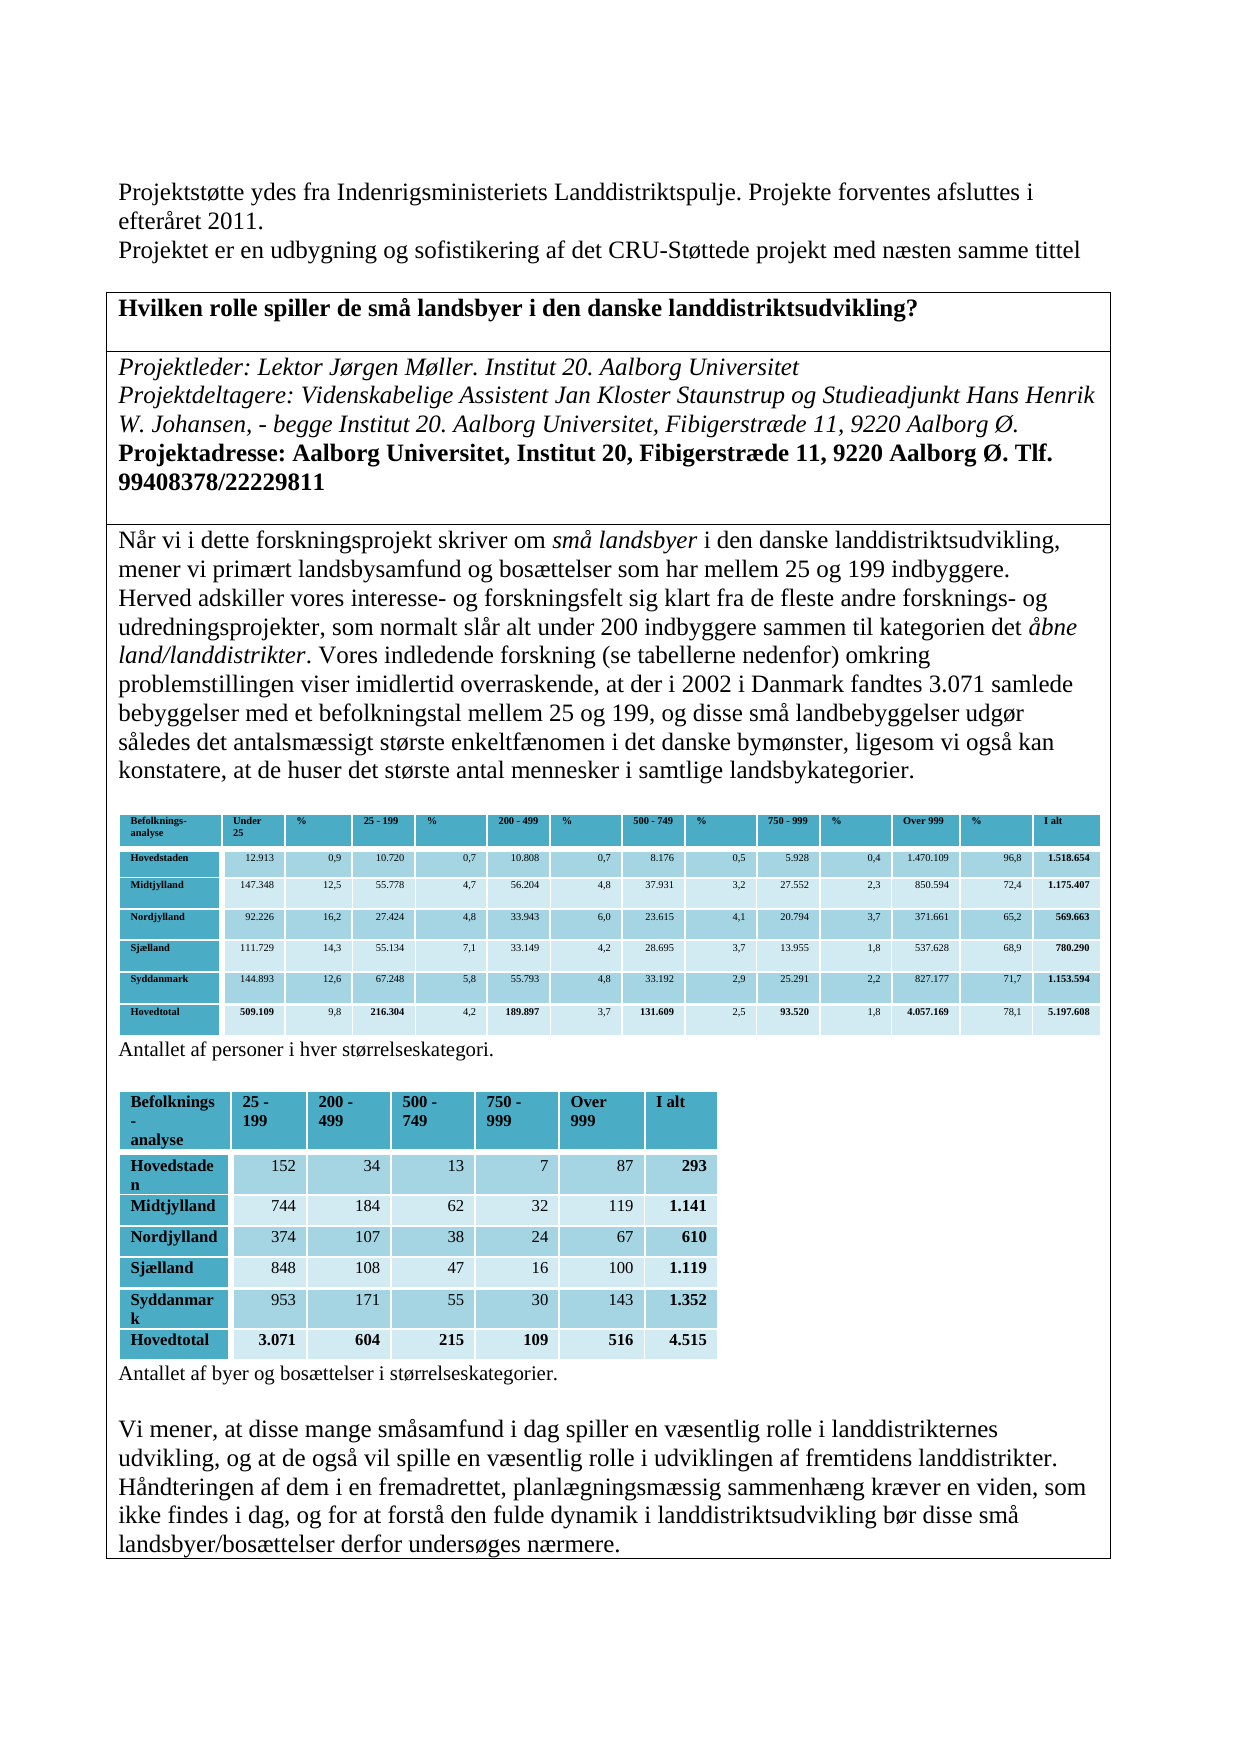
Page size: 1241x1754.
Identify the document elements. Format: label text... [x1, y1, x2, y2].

text Projektstøtte ydes fra Indenrigsministeriets Landdistriktspulje. Projekte forventes afsluttes i efteråret 2011. [118, 177, 1122, 235]
table_header Hvilken rolle spiller de små landsbyer i den danske landdistriktsudvikling? [107, 293, 1110, 351]
text Projektet er en udbygning og sofistikering af det CRU-Støttede projekt med næsten samme tittel [118, 235, 1122, 263]
table_cell Projektleder: Lektor Jørgen Møller. Institut 20. Aalborg Universitet Projektdeltagere: Videnskabelige Assistent Jan Kloster Staunstrup og Studieadjunkt Hans Henrik W. Johansen, - begge Institut 20. Aalborg Universitet, Fibigerstræde 11, 9220 Aalborg Ø. Projektadresse: Aalborg Universitet, Institut 20, Fibigerstræde 11, 9220 Aalborg Ø. Tlf. 99408378/22229811 [107, 352, 1110, 524]
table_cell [107, 525, 1110, 1558]
